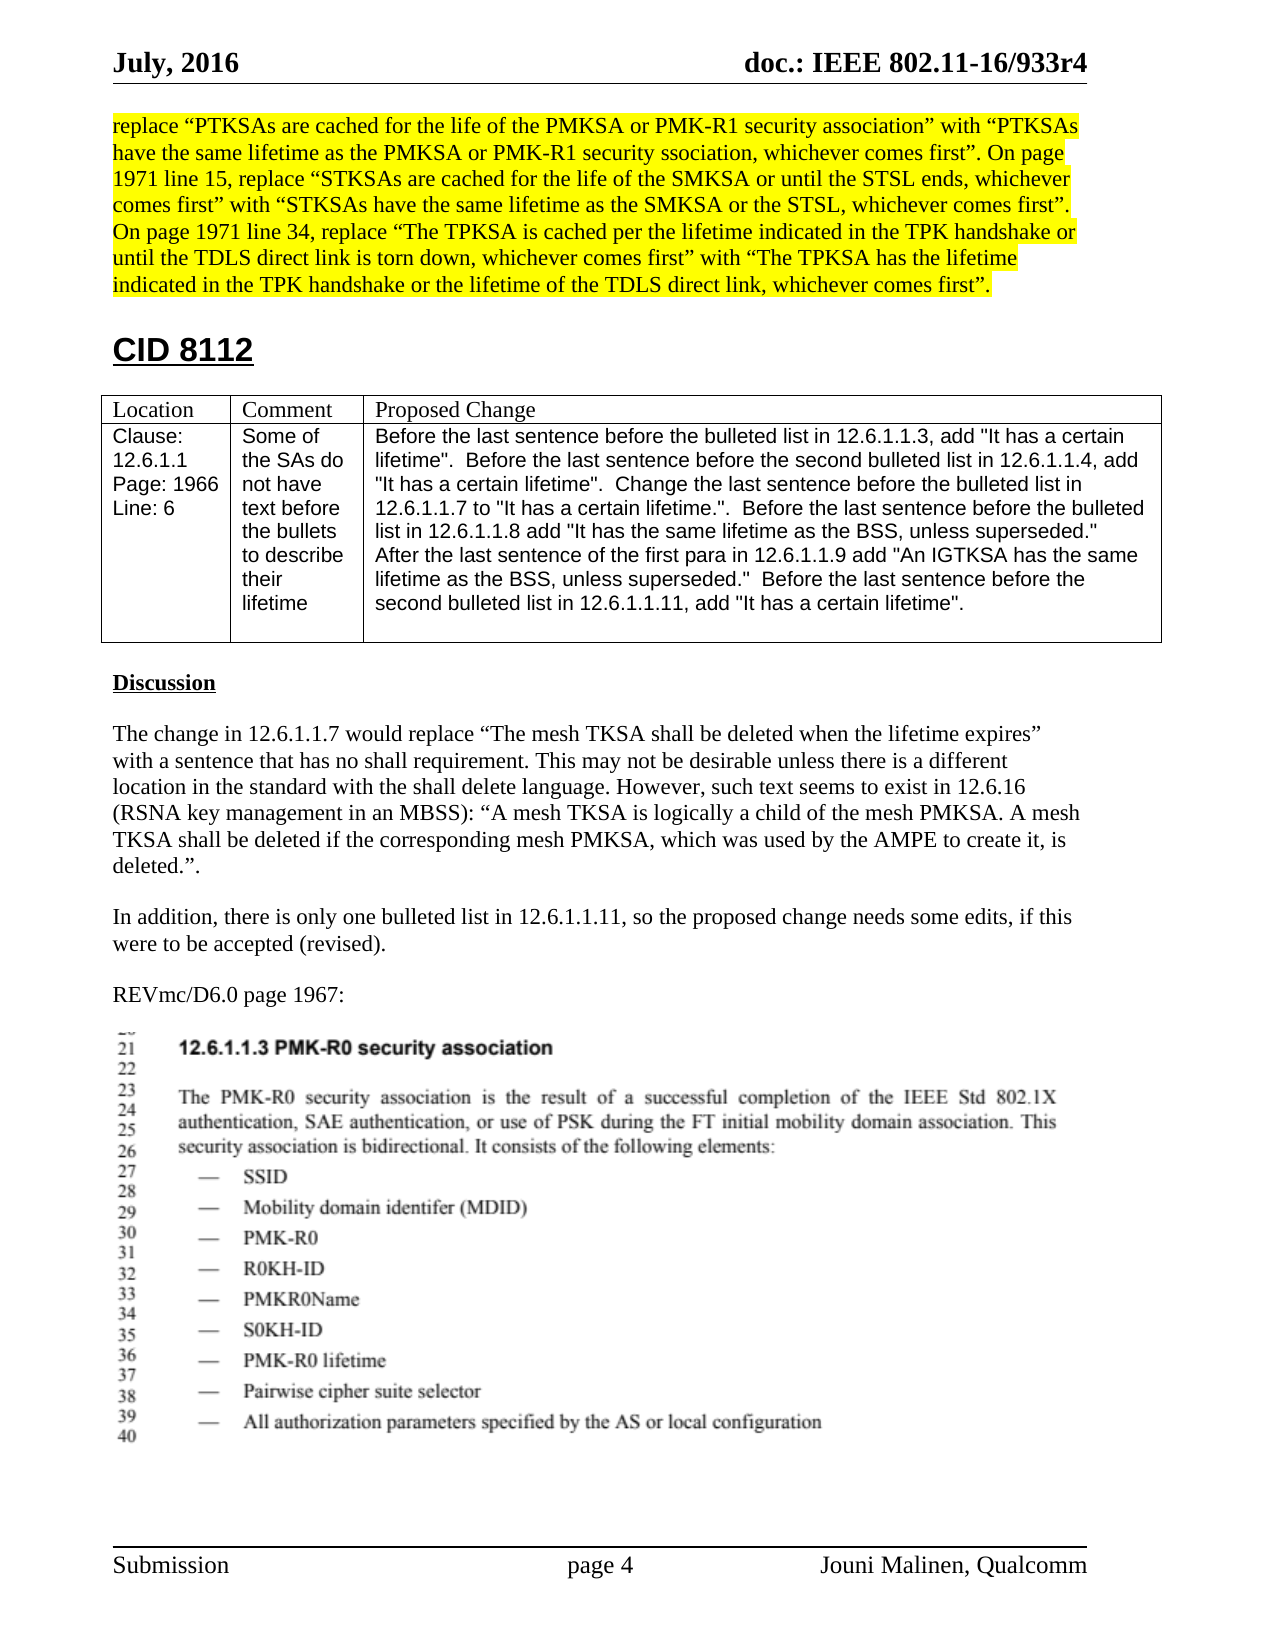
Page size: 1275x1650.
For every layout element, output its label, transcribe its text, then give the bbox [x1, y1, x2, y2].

table_header Proposed Change [364, 396, 1161, 422]
table_header Comment [231, 396, 363, 422]
table_cell Before the last sentence before the bulleted list in 12.6.1.1.3, add "It has a certain lifetime". Before the last sentence before the second bulleted list in 12.6.1.1.4, add "It has a certain lifetime". Change the last sentence before the bulleted list in 12.6.1.1.7 to "It has a certain lifetime.". Before the last sentence before the bulleted list in 12.6.1.1.8 add "It has the same lifetime as the BSS, unless superseded." After the last sentence of the first para in 12.6.1.1.9 add "An IGTKSA has the same lifetime as the BSS, unless superseded." Before the last sentence before the second bulleted list in 12.6.1.1.11, add "It has a certain lifetime". [364, 424, 1161, 642]
table_cell Some of the SAs do not have text before the bullets to describe their lifetime [231, 424, 363, 642]
text Discussion [112, 669, 1087, 695]
table_header Location [102, 396, 230, 422]
text The change in 12.6.1.1.7 would replace “The mesh TKSA shall be deleted when the lifetime expires” with a sentence that has no shall requirement. This may not be desirable unless there is a different location in the standard with the shall delete language. However, such text seems to exist in 12.6.16 (RSNA key management in an MBSS): “A mesh TKSA is logically a child of the mesh PMKSA. A mesh TKSA shall be deleted if the corresponding mesh PMKSA, which was used by the AMPE to create it, is deleted.”. [112, 720, 1087, 878]
text REVmc/D6.0 page 1967: [112, 981, 1087, 1007]
text In addition, there is only one bulleted list in 12.6.1.1.11, so the proposed change needs some edits, if this were to be accepted (revised). [112, 903, 1087, 956]
subtitle CID 8112 [112, 330, 1087, 369]
table_cell Clause: 12.6.1.1 Page: 1966 Line: 6 [102, 424, 230, 642]
